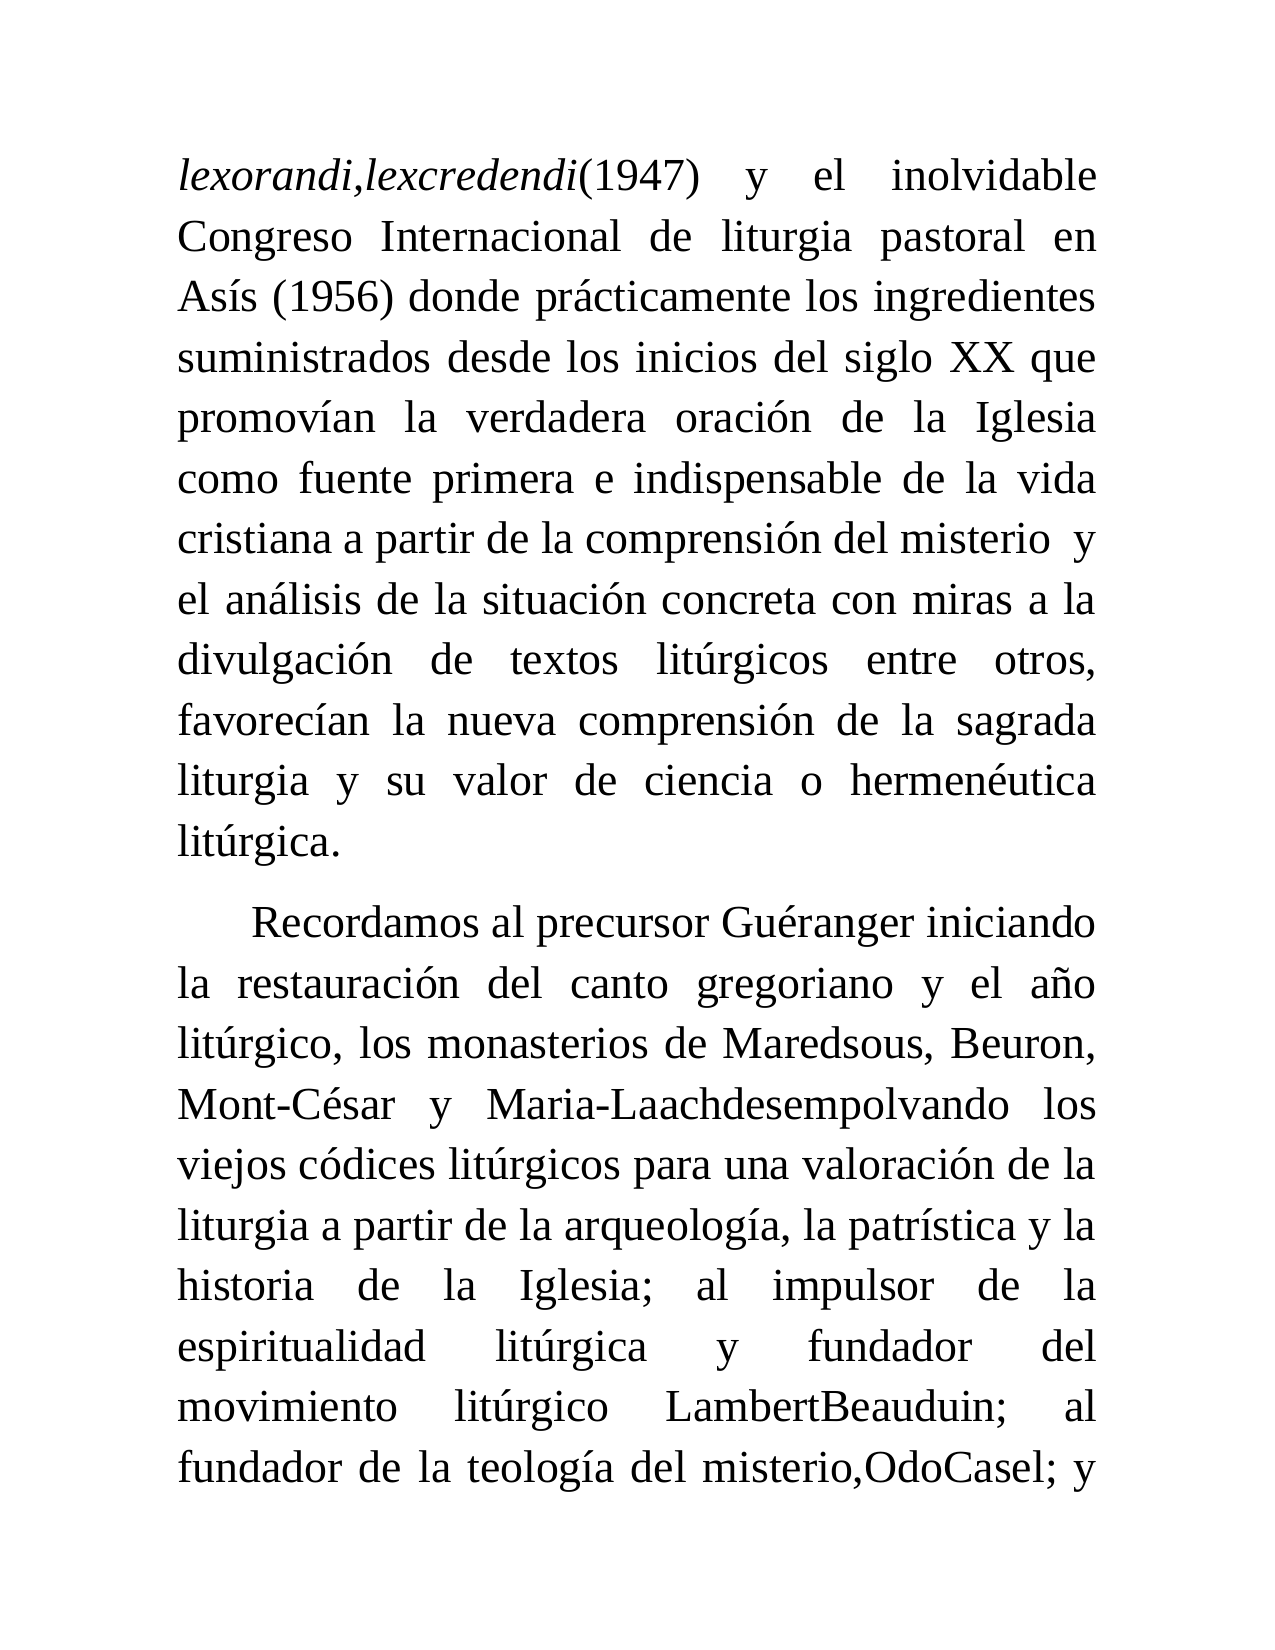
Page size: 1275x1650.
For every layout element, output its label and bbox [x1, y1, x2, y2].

text [177, 148, 1098, 866]
text [177, 895, 1098, 1492]
